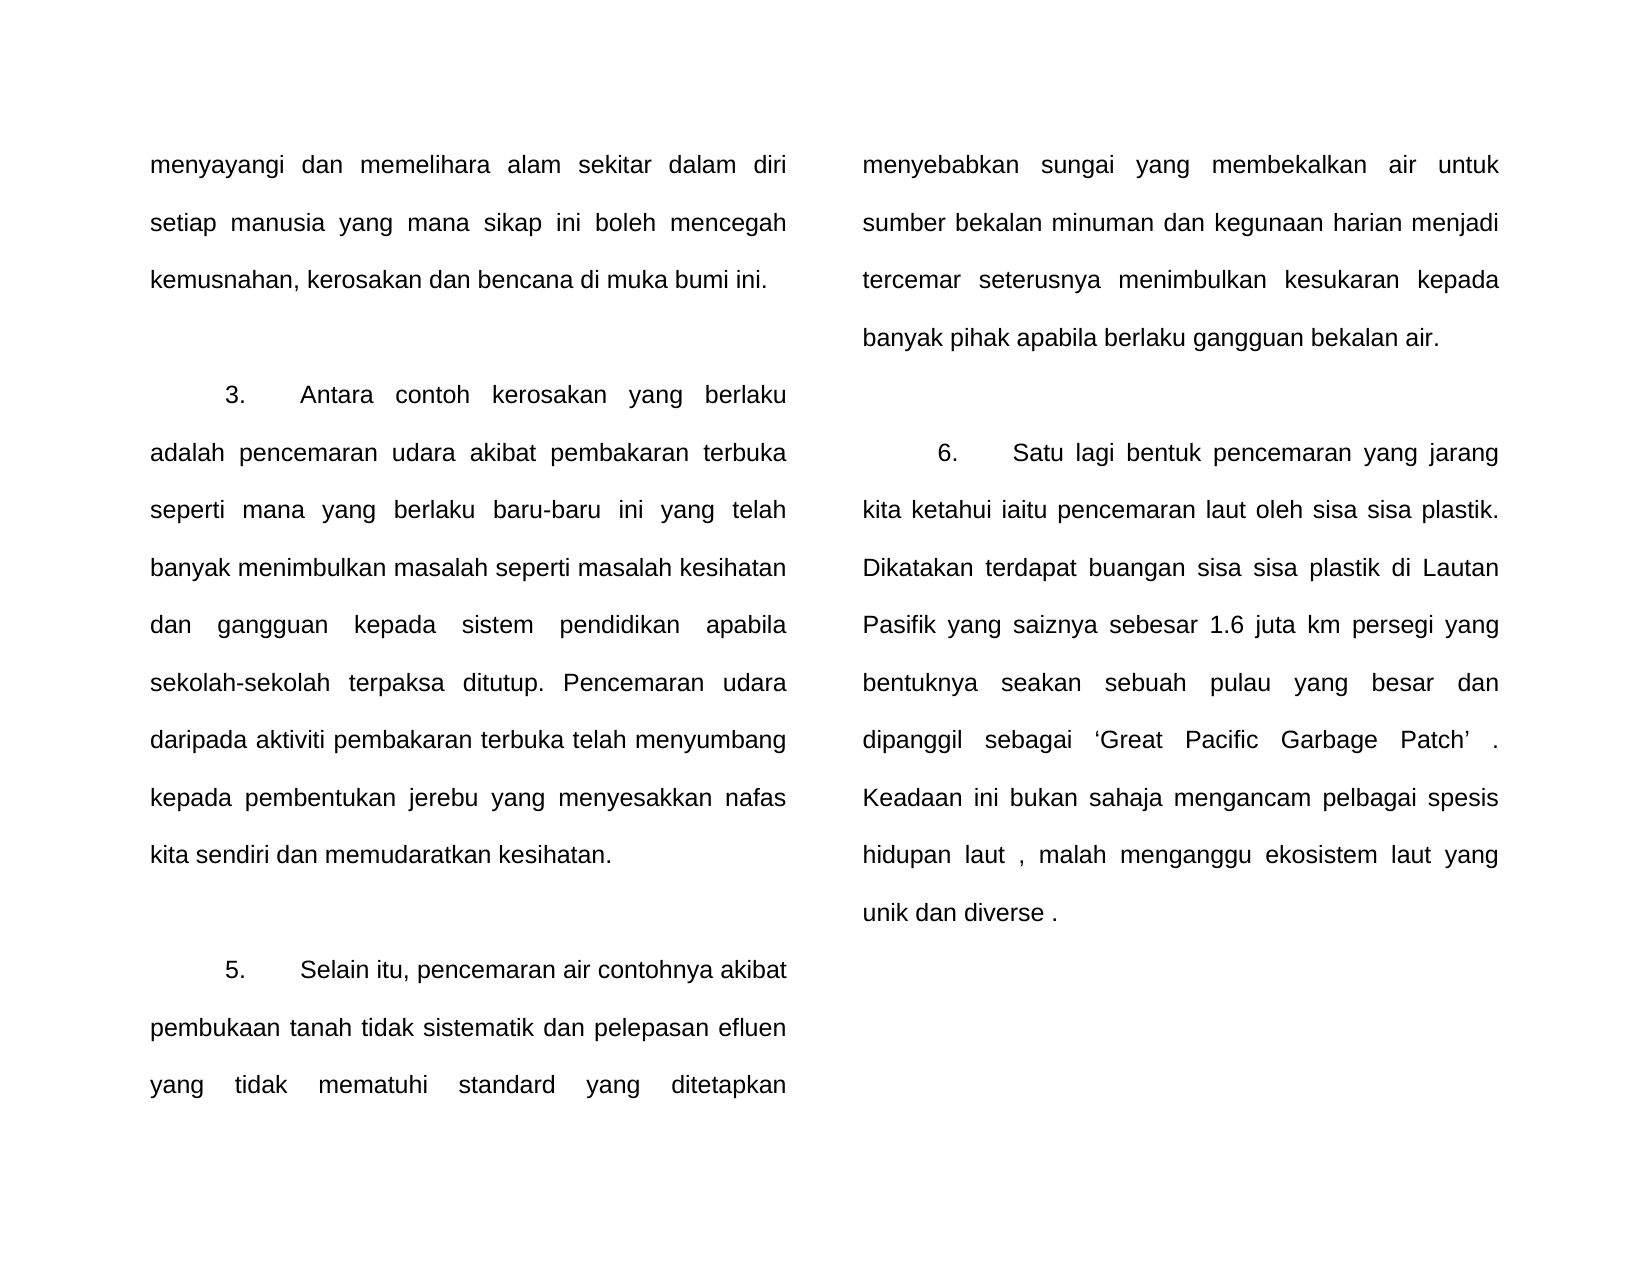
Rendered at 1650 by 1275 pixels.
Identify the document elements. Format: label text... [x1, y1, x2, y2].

text 5. Selain itu, pencemaran air contohnya akibat pembukaan tanah tidak sistematik dan pelepasan efluen yang tidak mematuhi standard yang ditetapkan menyebabkan sungai yang membekalkan air untuk sumber bekalan minuman dan kegunaan harian menjadi tercemar seterusnya menimbulkan kesukaran kepada banyak pihak apabila berlaku gangguan bekalan air. [862, 150, 1500, 351]
text 5. Selain itu, pencemaran air contohnya akibat pembukaan tanah tidak sistematik dan pelepasan efluen yang tidak mematuhi standard yang ditetapkan menyebabkan sungai yang membekalkan air untuk sumber bekalan minuman dan kegunaan harian menjadi tercemar seterusnya menimbulkan kesukaran kepada banyak pihak apabila berlaku gangguan bekalan air. [150, 955, 787, 1099]
text 3. Antara contoh kerosakan yang berlaku adalah pencemaran udara akibat pembakaran terbuka seperti mana yang berlaku baru-baru ini yang telah banyak menimbulkan masalah seperti masalah kesihatan dan gangguan kepada sistem pendidikan apabila sekolah-sekolah terpaksa ditutup. Pencemaran udara daripada aktiviti pembakaran terbuka telah menyumbang kepada pembentukan jerebu yang menyesakkan nafas kita sendiri dan memudaratkan kesihatan. [150, 380, 787, 869]
text 6. Satu lagi bentuk pencemaran yang jarang kita ketahui iaitu pencemaran laut oleh sisa sisa plastik. Dikatakan terdapat buangan sisa sisa plastik di Lautan Pasifik yang saiznya sebesar 1.6 juta km persegi yang bentuknya seakan sebuah pulau yang besar dan dipanggil sebagai ‘Great Pacific Garbage Patch’ . Keadaan ini bukan sahaja mengancam pelbagai spesis hidupan laut , malah menganggu ekosistem laut yang unik dan diverse . [862, 437, 1500, 926]
